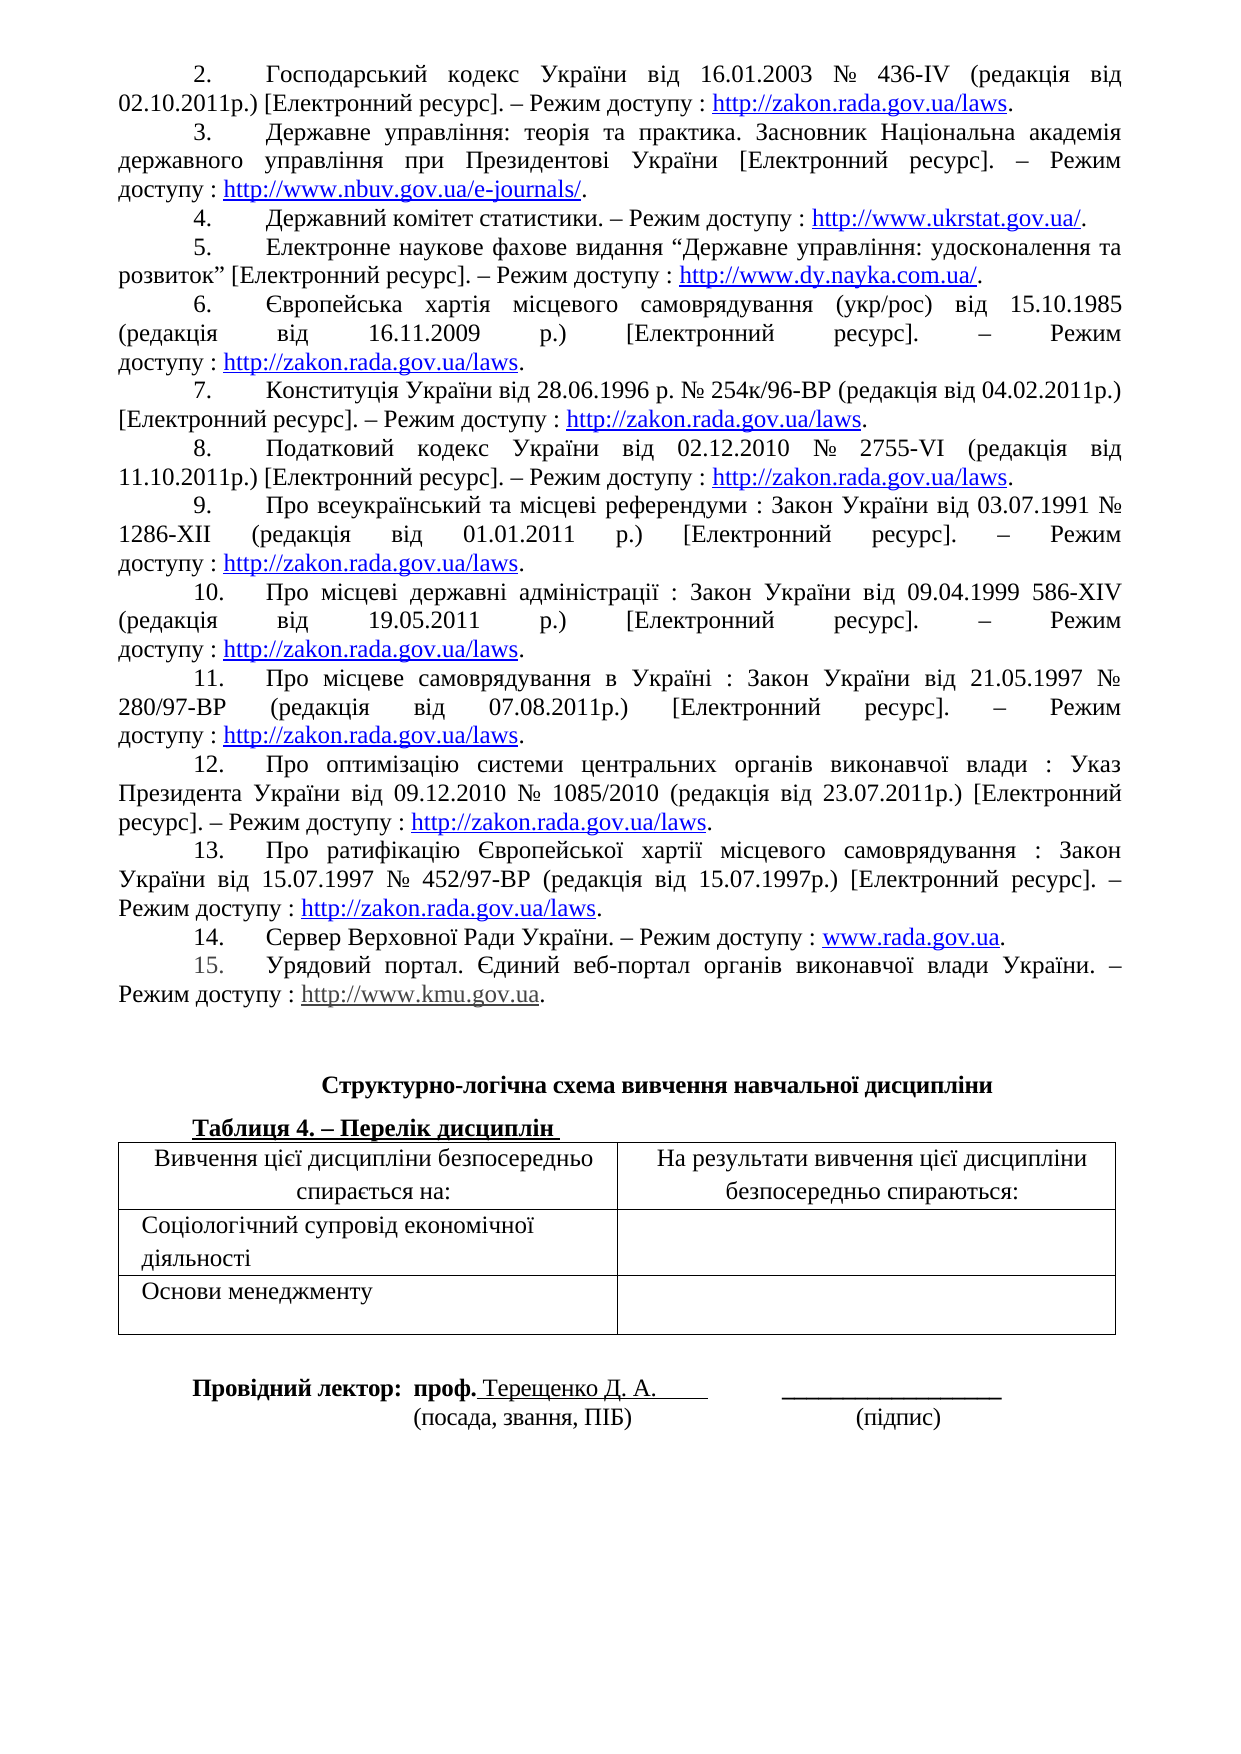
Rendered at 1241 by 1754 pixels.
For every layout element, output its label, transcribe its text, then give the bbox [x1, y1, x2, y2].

list Сервер Верховної Ради України. – Режим доступу : www.rada.gov.ua. [118, 922, 1122, 950]
table_cell [618, 1276, 1115, 1334]
list Державний комітет статистики. – Режим доступу : http://www.ukrstat.gov.ua/. [118, 203, 1122, 232]
table_cell Соціологічний супровід економічної діяльності [119, 1210, 617, 1275]
list Конституція України від 28.06.1996 р. № 254к/96-ВР (редакція від 04.02.2011р.) [Електронний ресурс]. – Режим доступу : http://zakon.rada.gov.ua/laws. [118, 375, 1122, 433]
list Електронне наукове фахове видання “Державне управління: удосконалення та розвиток” [Електронний ресурс]. – Режим доступу : http://www.dy.nayka.com.ua/. [118, 232, 1122, 289]
table_cell Основи менеджменту [119, 1276, 617, 1334]
list Про оптимізацію системи центральних органів виконавчої влади : Указ Президента України вiд 09.12.2010 № 1085/2010 (редакція від 23.07.2011р.) [Електронний ресурс]. – Режим доступу : http://zakon.rada.gov.ua/laws. [118, 749, 1122, 835]
list Податковий кодекс України вiд 02.12.2010 № 2755-VI (редакція від 11.10.2011р.) [Електронний ресурс]. – Режим доступу : http://zakon.rada.gov.ua/laws. [118, 433, 1122, 490]
list Про ратифікацію Європейської хартії місцевого самоврядування : Закон України вiд 15.07.1997 № 452/97-ВР (редакція від 15.07.1997р.) [Електронний ресурс]. – Режим доступу : http://zakon.rada.gov.ua/laws. [118, 835, 1122, 922]
table_header На результати вивчення цієї дисципліни безпосередньо спираються: [618, 1143, 1115, 1209]
text Таблиця 4. – Перелік дисциплін [118, 1113, 1122, 1142]
list Про місцеве самоврядування в Україні : Закон України від 21.05.1997 № 280/97-ВР (редакція від 07.08.2011р.) [Електронний ресурс]. – Режим доступу : http://zakon.rada.gov.ua/laws. [118, 663, 1122, 749]
list Господарський кодекс України вiд 16.01.2003 № 436-IV (редакція від 02.10.2011р.) [Електронний ресурс]. – Режим доступу : http://zakon.rada.gov.ua/laws. [118, 59, 1122, 117]
text (посада, звання, ПІБ) (підпис) [339, 1402, 1122, 1430]
list Про місцеві державні адміністрації : Закон України вiд 09.04.1999 586-XIV (редакція від 19.05.2011 р.) [Електронний ресурс]. – Режим доступу : http://zakon.rada.gov.ua/laws. [118, 577, 1122, 663]
list Про всеукраїнський та місцеві референдуми : Закон України вiд 03.07.1991 № 1286-XII (редакція від 01.01.2011 р.) [Електронний ресурс]. – Режим доступу : http://zakon.rada.gov.ua/laws. [118, 490, 1122, 577]
list Європейська хартія місцевого самоврядування (укр/рос) вiд 15.10.1985 (редакція від 16.11.2009 р.) [Електронний ресурс]. – Режим доступу : http://zakon.rada.gov.ua/laws. [118, 289, 1122, 375]
list Державне управління: теорія та практика. Засновник Національна академія державного управління при Президентові України [Електронний ресурс]. – Режим доступу : http://www.nbuv.gov.ua/e-journals/. [118, 117, 1122, 203]
table_cell [618, 1210, 1115, 1275]
text Структурно-логічна схема вивчення навчальної дисципліни [118, 1070, 1122, 1099]
list Урядовий портал. Єдиний веб-портал органів виконавчої влади України. – Режим доступу : http://www.kmu.gov.ua. [118, 950, 1122, 1008]
text Провідний лектор: проф. Терещенко Д. А. __________________ [118, 1373, 1122, 1402]
table_header Вивчення цієї дисципліни безпосередньо спирається на: [119, 1143, 617, 1209]
